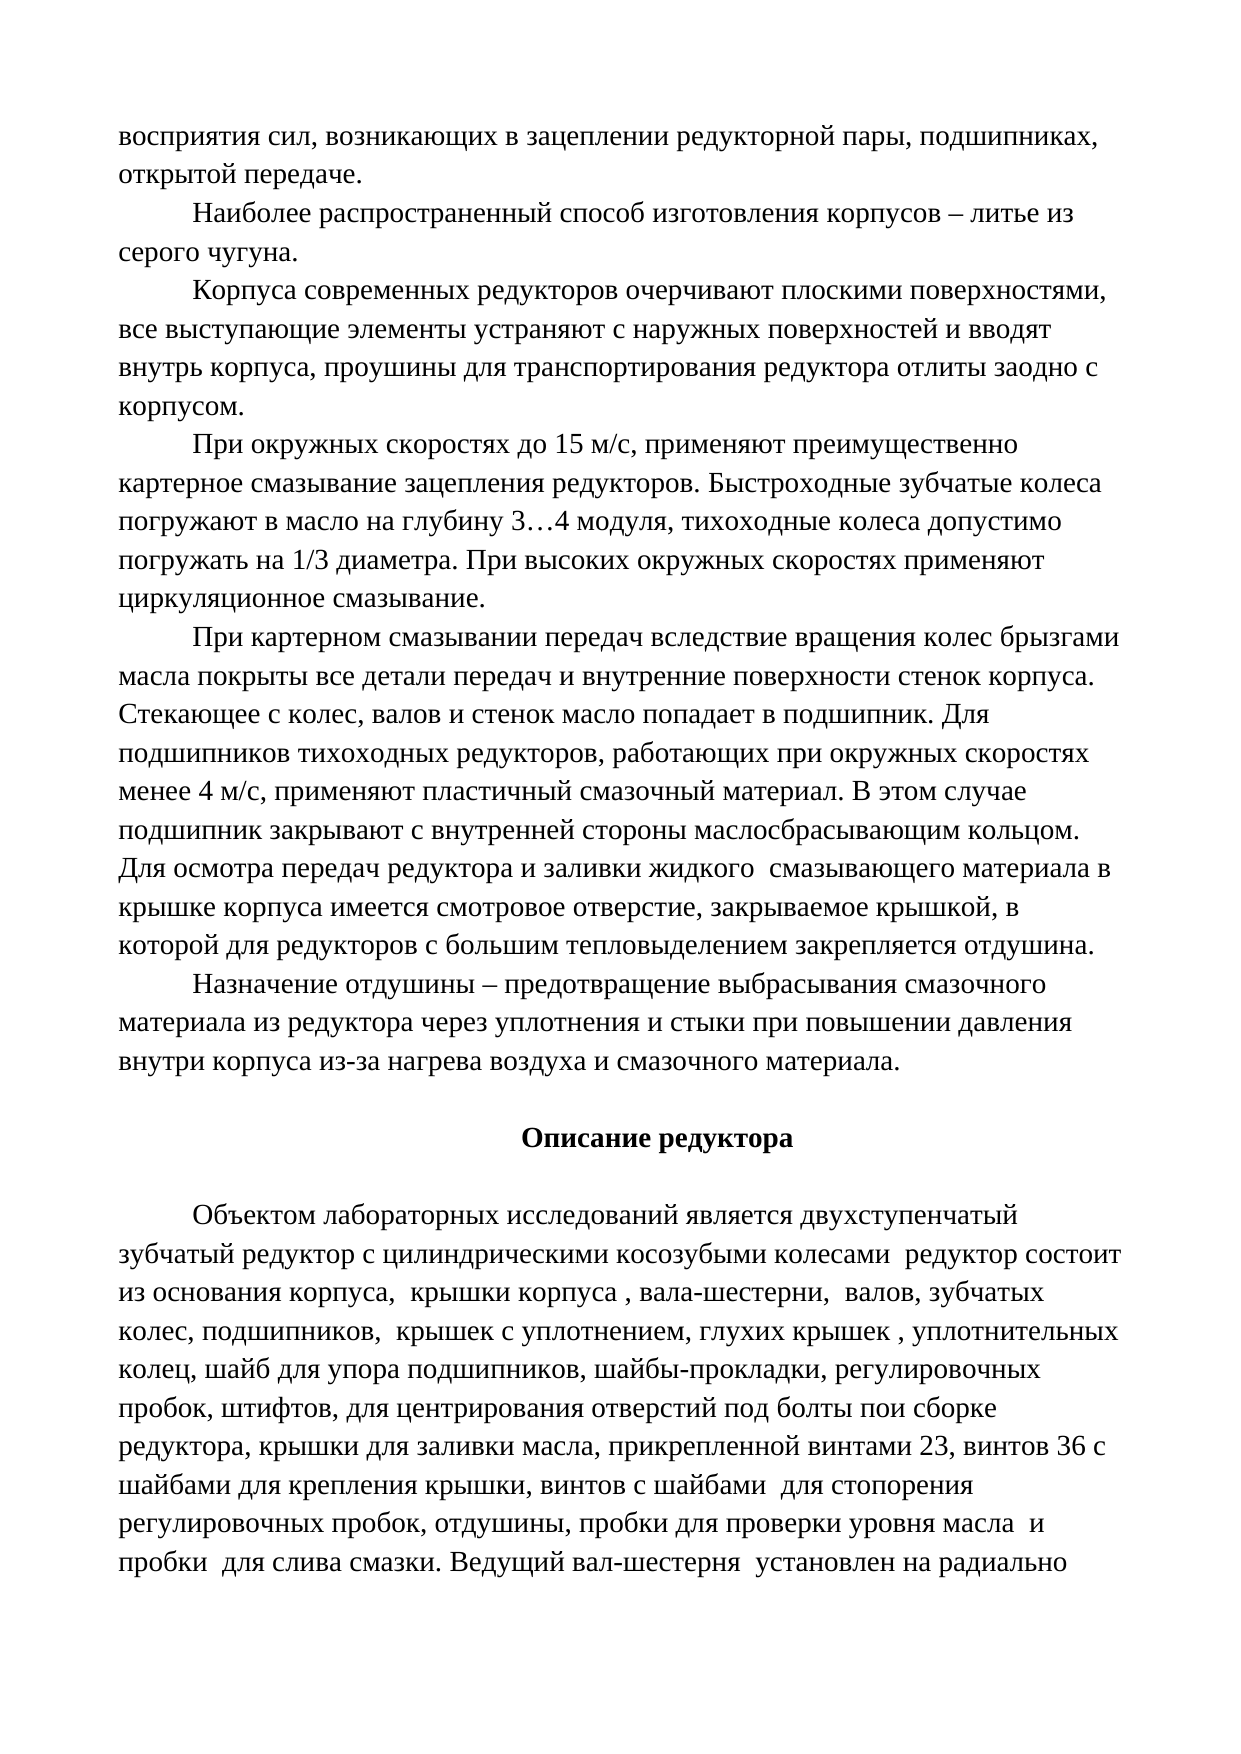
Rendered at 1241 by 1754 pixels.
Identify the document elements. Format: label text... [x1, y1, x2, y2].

text Наиболее распространенный способ изготовления корпусов – литье из серого чугуна. [118, 195, 1122, 267]
text Описание редуктора [118, 1120, 1122, 1154]
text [118, 118, 1122, 190]
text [118, 1197, 1122, 1578]
text Назначение отдушины – предотвращение выбрасывания смазочного материала из редуктора через уплотнения и стыки при повышении давления внутри корпуса из-за нагрева воздуха и смазочного материала. [118, 966, 1122, 1077]
text При картерном смазывании передач вследствие вращения колес брызгами масла покрыты все детали передач и внутренние поверхности стенок корпуса. Стекающее с колес, валов и стенок масло попадает в подшипник. Для подшипников тихоходных редукторов, работающих при окружных скоростях менее 4 м/с, применяют пластичный смазочный материал. В этом случае подшипник закрывают с внутренней стороны маслосбрасывающим кольцом. Для осмотра передач редуктора и заливки жидкого смазывающего материала в крышке корпуса имеется смотровое отверстие, закрываемое крышкой, в которой для редукторов с большим тепловыделением закрепляется отдушина. [118, 619, 1122, 961]
text При окружных скоростях до 15 м/с, применяют преимущественно картерное смазывание зацепления редукторов. Быстроходные зубчатые колеса погружают в масло на глубину 3…4 модуля, тихоходные колеса допустимо погружать на 1/3 диаметра. При высоких окружных скоростях применяют циркуляционное смазывание. [118, 426, 1122, 614]
text Корпуса современных редукторов очерчивают плоскими поверхностями, все выступающие элементы устраняют с наружных поверхностей и вводят внутрь корпуса, проушины для транспортирования редуктора отлиты заодно с корпусом. [118, 272, 1122, 421]
